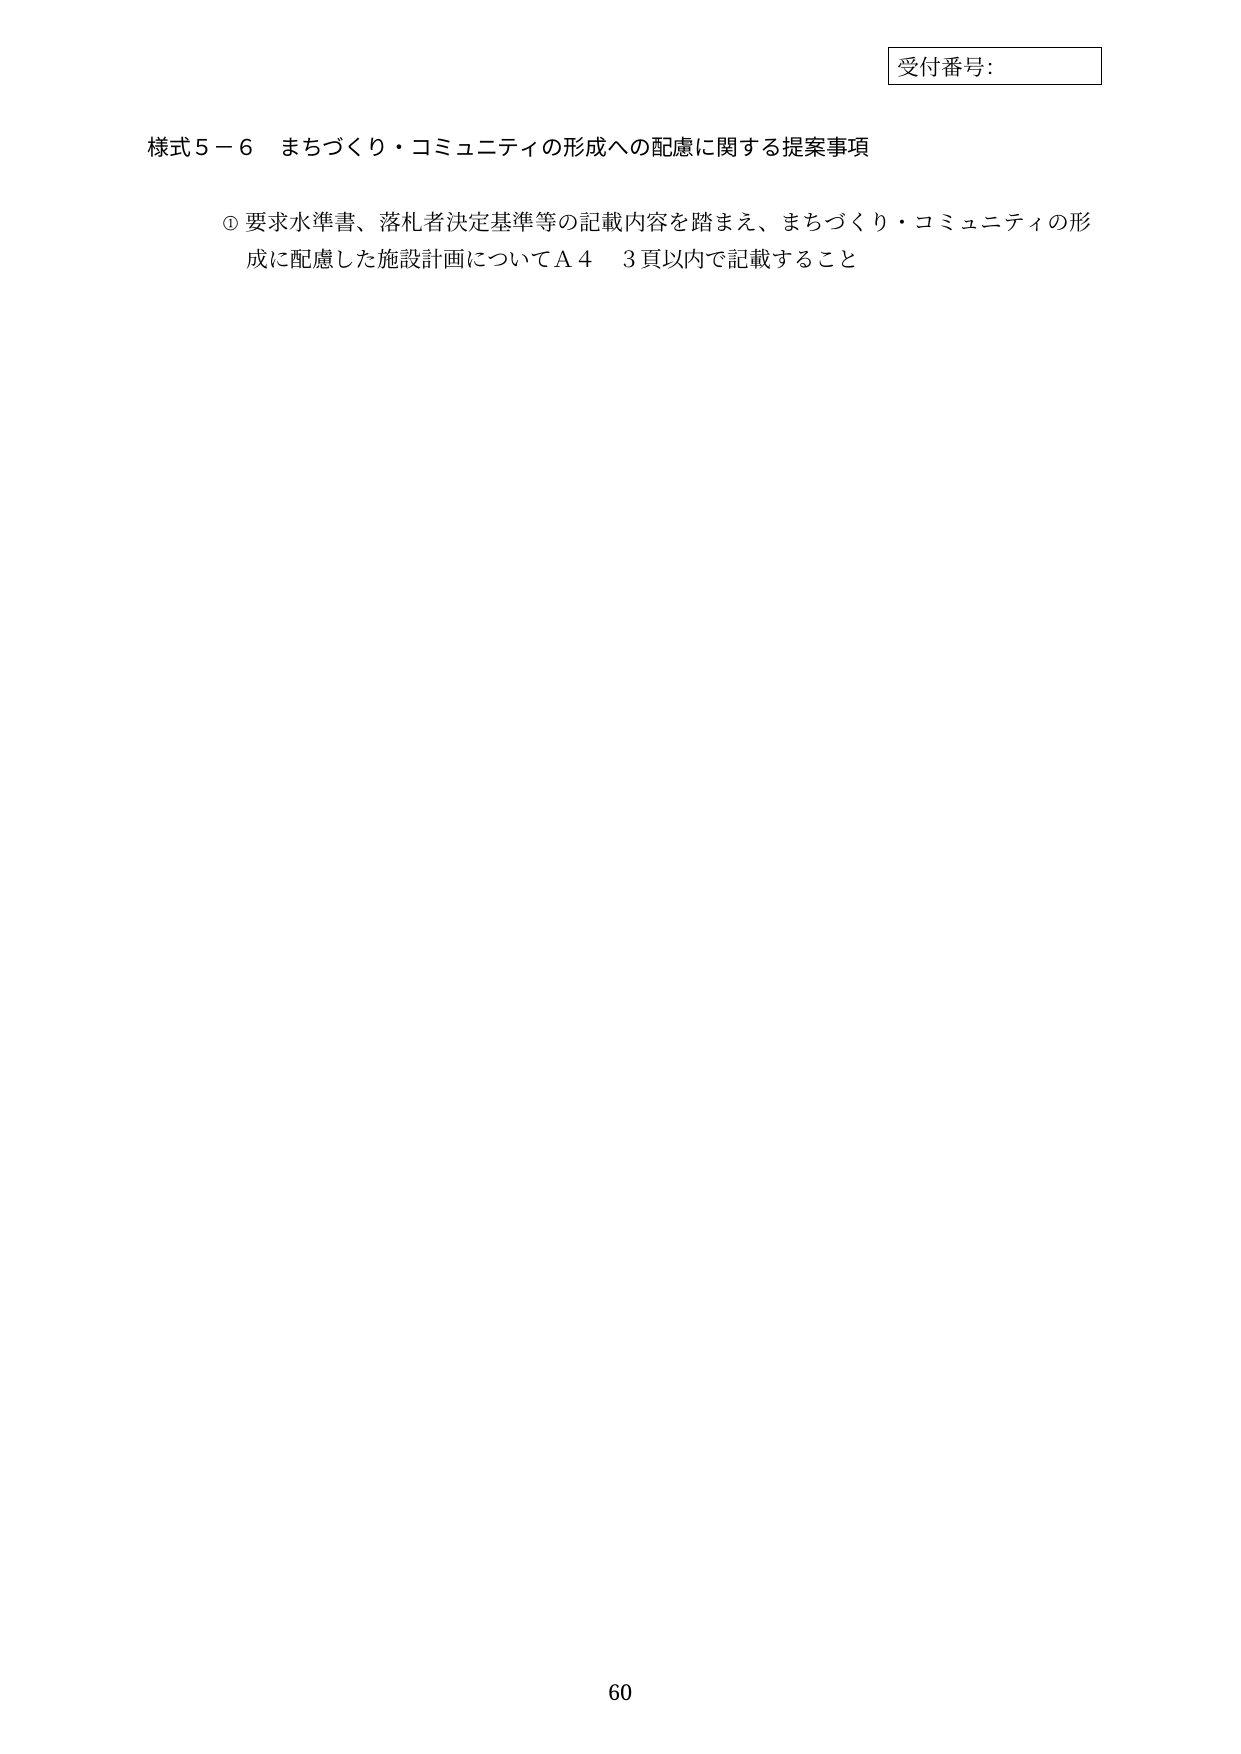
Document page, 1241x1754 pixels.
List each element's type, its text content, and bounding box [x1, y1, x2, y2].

subtitle 様式５－６ まちづくり・コミュニティの形成への配慮に関する提案事項 [148, 127, 1092, 164]
text ① 要求水準書、落札者決定基準等の記載内容を踏まえ、まちづくり・コミュニティの形成に配慮した施設計画についてＡ４ ３頁以内で記載すること [222, 202, 1092, 277]
